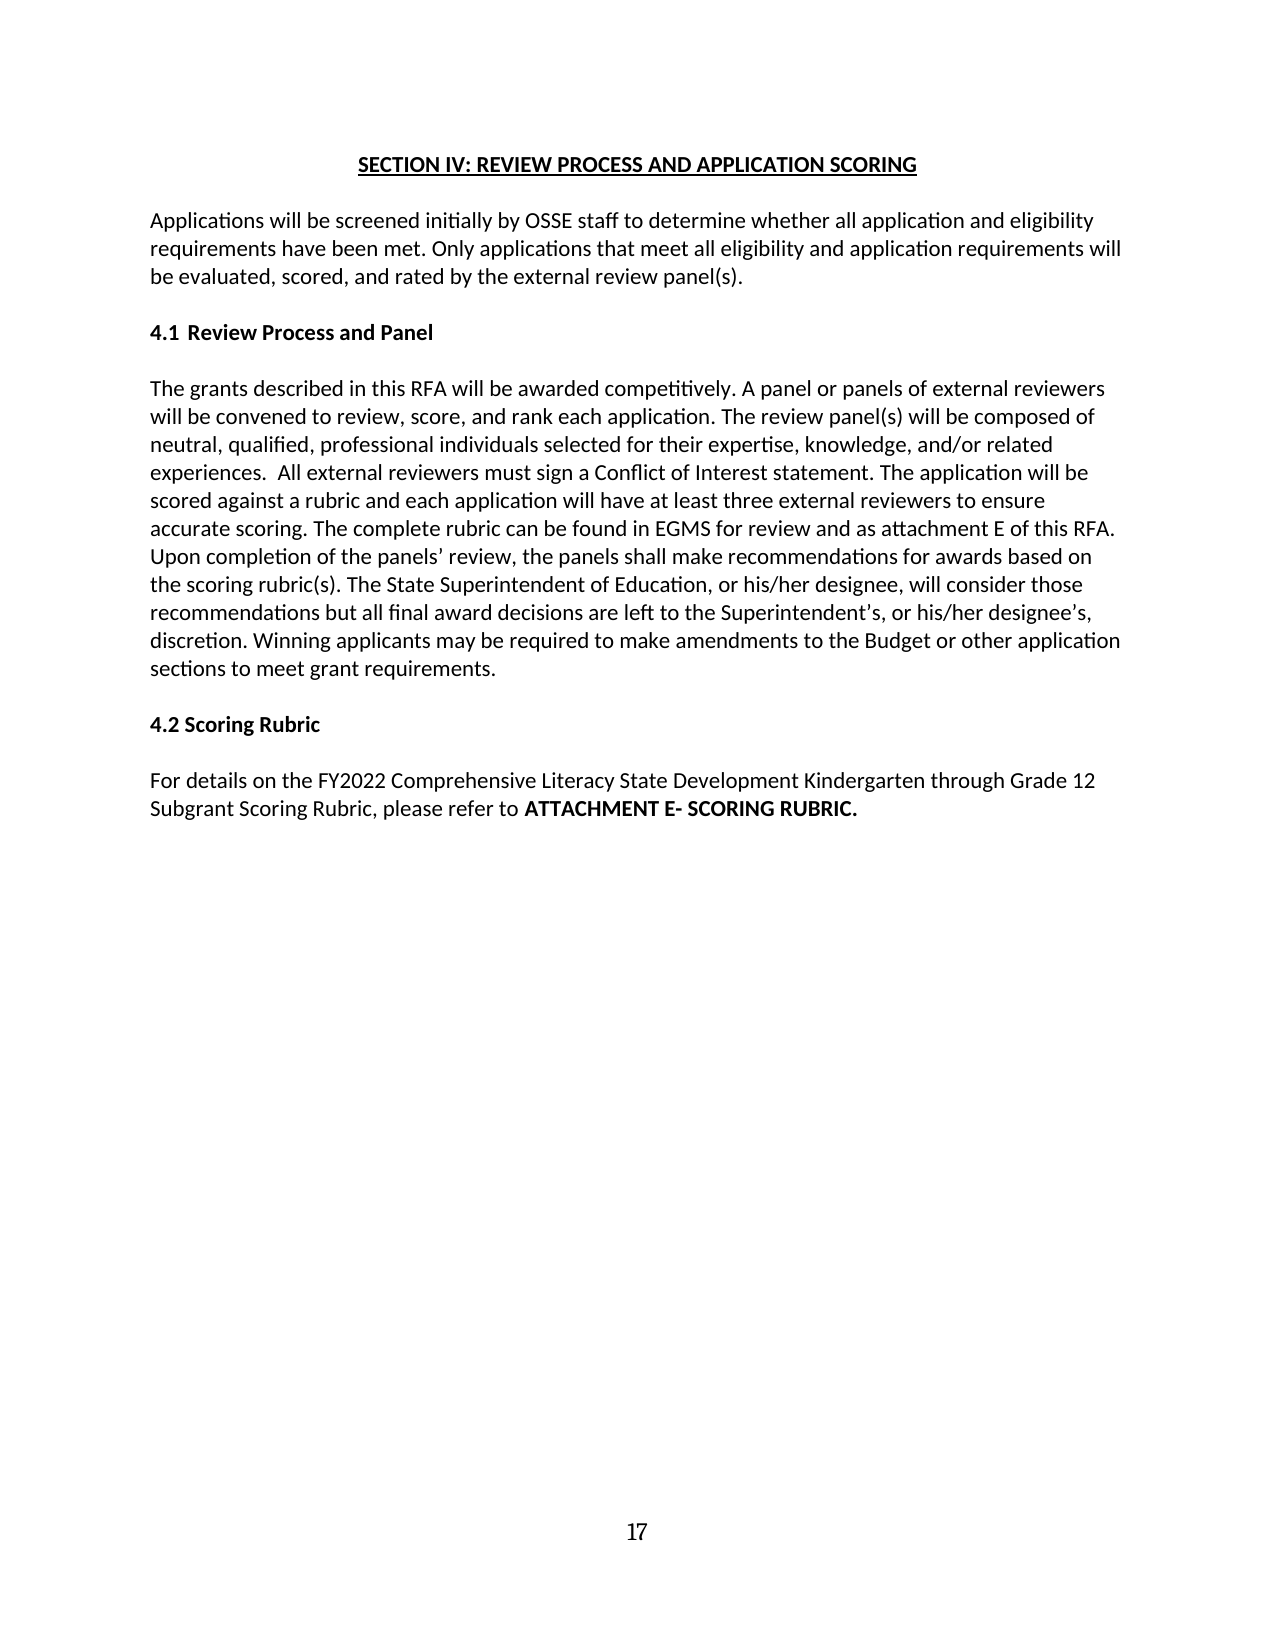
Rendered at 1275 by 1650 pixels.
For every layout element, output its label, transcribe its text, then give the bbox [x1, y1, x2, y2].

subtitle 4.2 Scoring Rubric [150, 710, 1125, 738]
text The grants described in this RFA will be awarded competitively. A panel or panels of external reviewers will be convened to review, score, and rank each application. The review panel(s) will be composed of neutral, qualified, professional individuals selected for their expertise, knowledge, and/or related experiences. All external reviewers must sign a Conflict of Interest statement. The application will be scored against a rubric and each application will have at least three external reviewers to ensure accurate scoring. The complete rubric can be found in EGMS for review and as attachment E of this RFA. Upon completion of the panels’ review, the panels shall make recommendations for awards based on the scoring rubric(s). The State Superintendent of Education, or his/her designee, will consider those recommendations but all final award decisions are left to the Superintendent’s, or his/her designee’s, discretion. Winning applicants may be required to make amendments to the Budget or other application sections to meet grant requirements. [150, 374, 1125, 682]
list Review Process and Panel [150, 318, 1125, 346]
text For details on the FY2022 Comprehensive Literacy State Development Kindergarten through Grade 12 Subgrant Scoring Rubric, please refer to Attachment E- Scoring Rubric. [150, 766, 1125, 822]
subtitle SECTION IV: Review Process and Application Scoring [150, 150, 1125, 178]
text Applications will be screened initially by OSSE staff to determine whether all application and eligibility requirements have been met. Only applications that meet all eligibility and application requirements will be evaluated, scored, and rated by the external review panel(s). [150, 206, 1125, 290]
